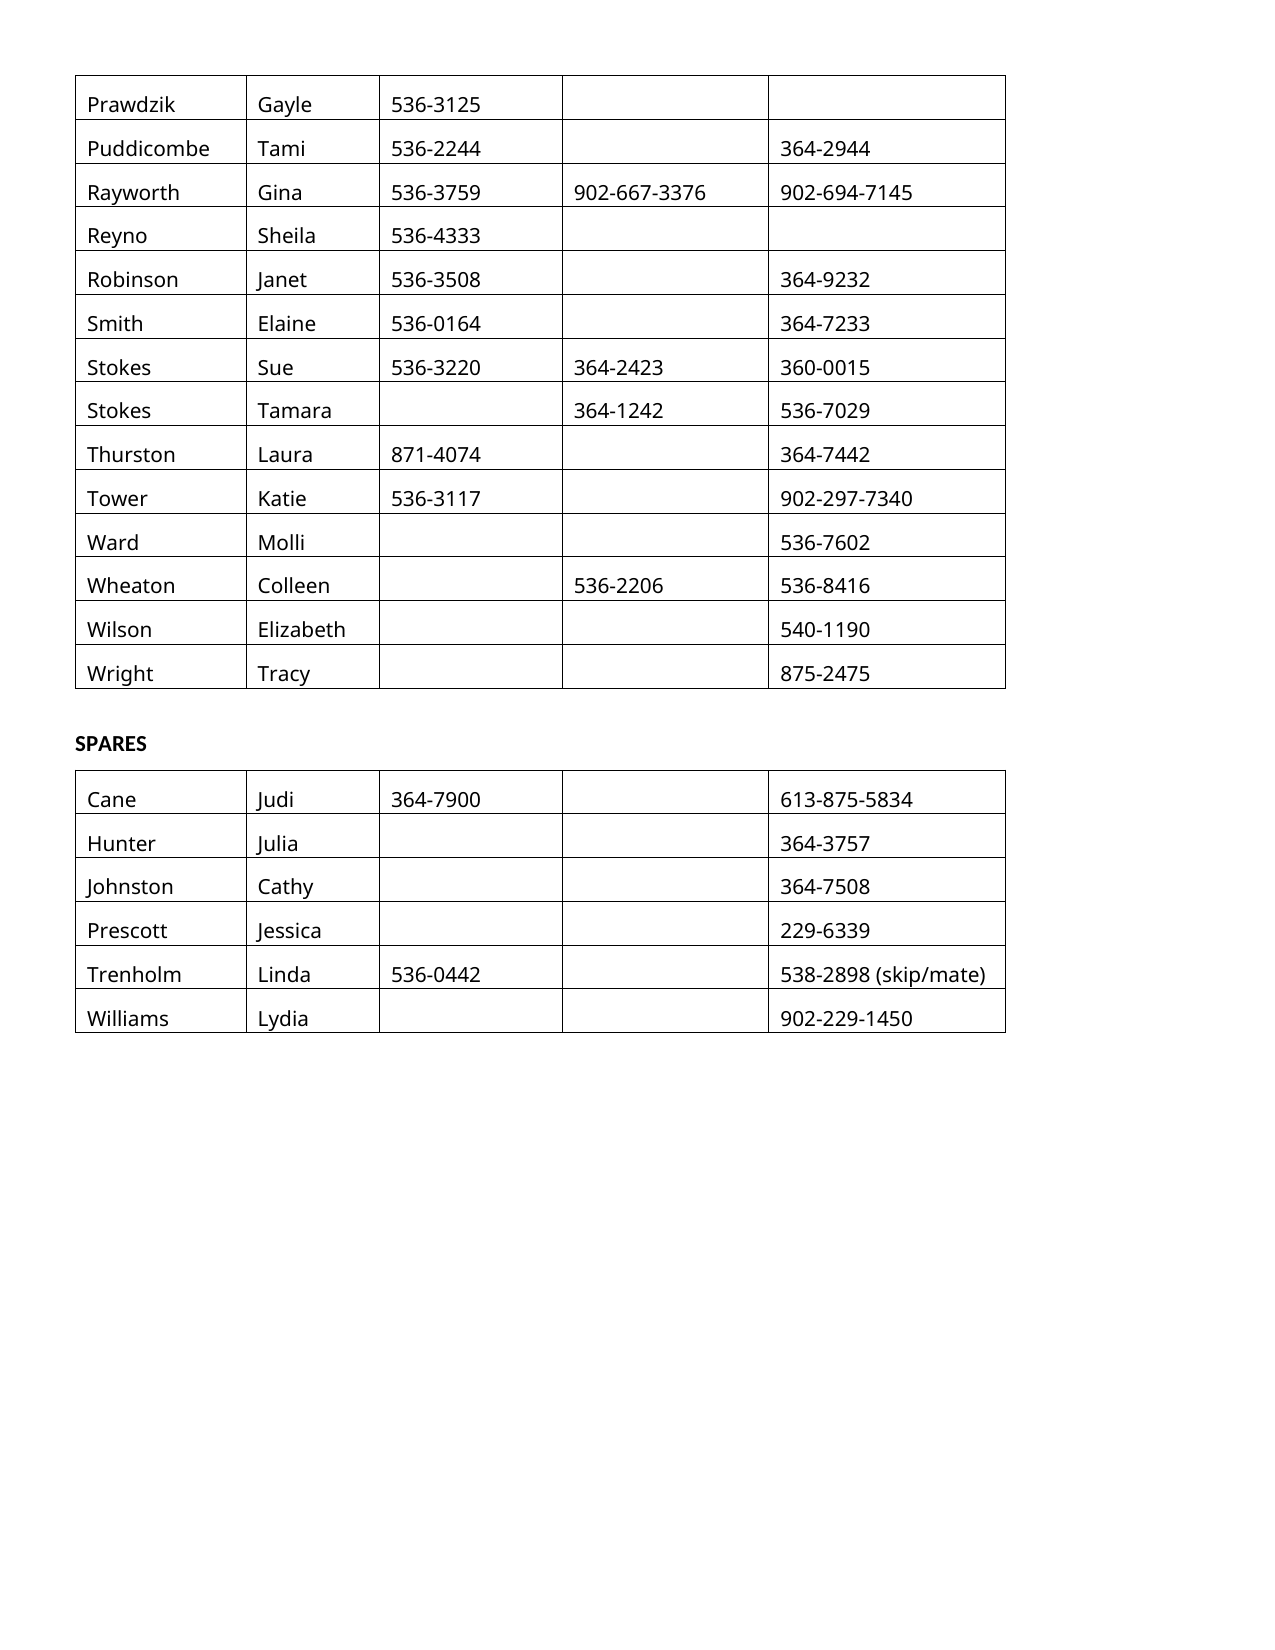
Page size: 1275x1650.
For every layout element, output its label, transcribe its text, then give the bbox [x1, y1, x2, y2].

table_cell [380, 858, 562, 901]
table_cell [563, 120, 768, 162]
table_header Cane [76, 771, 246, 813]
table_cell Williams [76, 989, 246, 1032]
table_cell Prawdzik [76, 76, 246, 119]
table_cell [563, 295, 768, 337]
table_cell Jessica [247, 902, 379, 944]
table_cell Cathy [247, 858, 379, 901]
table_cell Tracy [247, 645, 379, 687]
table_cell [563, 946, 768, 988]
table_cell [380, 989, 562, 1032]
table_cell Stokes [76, 382, 246, 425]
table_cell [380, 557, 562, 600]
table_cell 536-3220 [380, 339, 562, 381]
table_cell 875-2475 [769, 645, 1005, 687]
table_cell 536-2244 [380, 120, 562, 162]
table_cell Elizabeth [247, 601, 379, 644]
table_cell Trenholm [76, 946, 246, 988]
table_cell [563, 251, 768, 294]
table_cell 540-1190 [769, 601, 1005, 644]
table_cell 536-0164 [380, 295, 562, 337]
table_cell 536-3125 [380, 76, 562, 119]
table_cell [563, 76, 768, 119]
table_cell Reyno [76, 207, 246, 250]
table_cell 364-2423 [563, 339, 768, 381]
table_cell Smith [76, 295, 246, 337]
table_cell [769, 76, 1005, 119]
table_cell 536-3508 [380, 251, 562, 294]
table_cell 364-7233 [769, 295, 1005, 337]
table_cell 536-4333 [380, 207, 562, 250]
table_cell 902-297-7340 [769, 470, 1005, 512]
table_cell Sue [247, 339, 379, 381]
table_cell [563, 814, 768, 857]
table_cell Prescott [76, 902, 246, 944]
table_cell 360-0015 [769, 339, 1005, 381]
table_cell Rayworth [76, 164, 246, 206]
table_cell 536-3759 [380, 164, 562, 206]
table_cell 902-229-1450 [769, 989, 1005, 1032]
table_header [563, 771, 768, 813]
table_cell Katie [247, 470, 379, 512]
table_cell Colleen [247, 557, 379, 600]
table_cell Stokes [76, 339, 246, 381]
table_cell 364-9232 [769, 251, 1005, 294]
table_cell Julia [247, 814, 379, 857]
table_cell 536-8416 [769, 557, 1005, 600]
table_cell 364-7442 [769, 426, 1005, 469]
table_cell Wilson [76, 601, 246, 644]
table_cell [380, 814, 562, 857]
table_cell Gayle [247, 76, 379, 119]
table_cell [563, 470, 768, 512]
table_cell 364-3757 [769, 814, 1005, 857]
table_header Judi [247, 771, 379, 813]
table_cell 364-7508 [769, 858, 1005, 901]
table_cell Johnston [76, 858, 246, 901]
table_cell Sheila [247, 207, 379, 250]
table_cell Wheaton [76, 557, 246, 600]
table_cell Linda [247, 946, 379, 988]
table_cell [563, 902, 768, 944]
table_cell Tower [76, 470, 246, 512]
table_cell 536-0442 [380, 946, 562, 988]
table_cell 364-2944 [769, 120, 1005, 162]
table_cell Tami [247, 120, 379, 162]
table_cell 364-1242 [563, 382, 768, 425]
table_cell Molli [247, 514, 379, 556]
table_cell [380, 902, 562, 944]
table_cell Elaine [247, 295, 379, 337]
table_cell Hunter [76, 814, 246, 857]
table_cell Robinson [76, 251, 246, 294]
table_cell Janet [247, 251, 379, 294]
table_cell Ward [76, 514, 246, 556]
table_cell [769, 207, 1005, 250]
table_cell Thurston [76, 426, 246, 469]
table_cell [563, 514, 768, 556]
table_cell [563, 426, 768, 469]
table_header 364-7900 [380, 771, 562, 813]
table_cell 902-694-7145 [769, 164, 1005, 206]
table_cell 536-7029 [769, 382, 1005, 425]
table_cell Gina [247, 164, 379, 206]
table_cell Lydia [247, 989, 379, 1032]
table_cell Wright [76, 645, 246, 687]
text SPARES [75, 729, 1200, 757]
table_cell Tamara [247, 382, 379, 425]
table_header 613-875-5834 [769, 771, 1005, 813]
table_cell 902-667-3376 [563, 164, 768, 206]
table_cell [380, 514, 562, 556]
table_cell [563, 207, 768, 250]
table_cell 536-2206 [563, 557, 768, 600]
table_cell [563, 989, 768, 1032]
table_cell 536-3117 [380, 470, 562, 512]
table_cell 538-2898 (skip/mate) [769, 946, 1005, 988]
table_cell [380, 382, 562, 425]
table_cell [563, 601, 768, 644]
table_cell [563, 645, 768, 687]
table_cell 229-6339 [769, 902, 1005, 944]
table_cell 536-7602 [769, 514, 1005, 556]
table_cell 871-4074 [380, 426, 562, 469]
table_cell [563, 858, 768, 901]
table_cell [380, 645, 562, 687]
table_cell Laura [247, 426, 379, 469]
table_cell Puddicombe [76, 120, 246, 162]
table_cell [380, 601, 562, 644]
